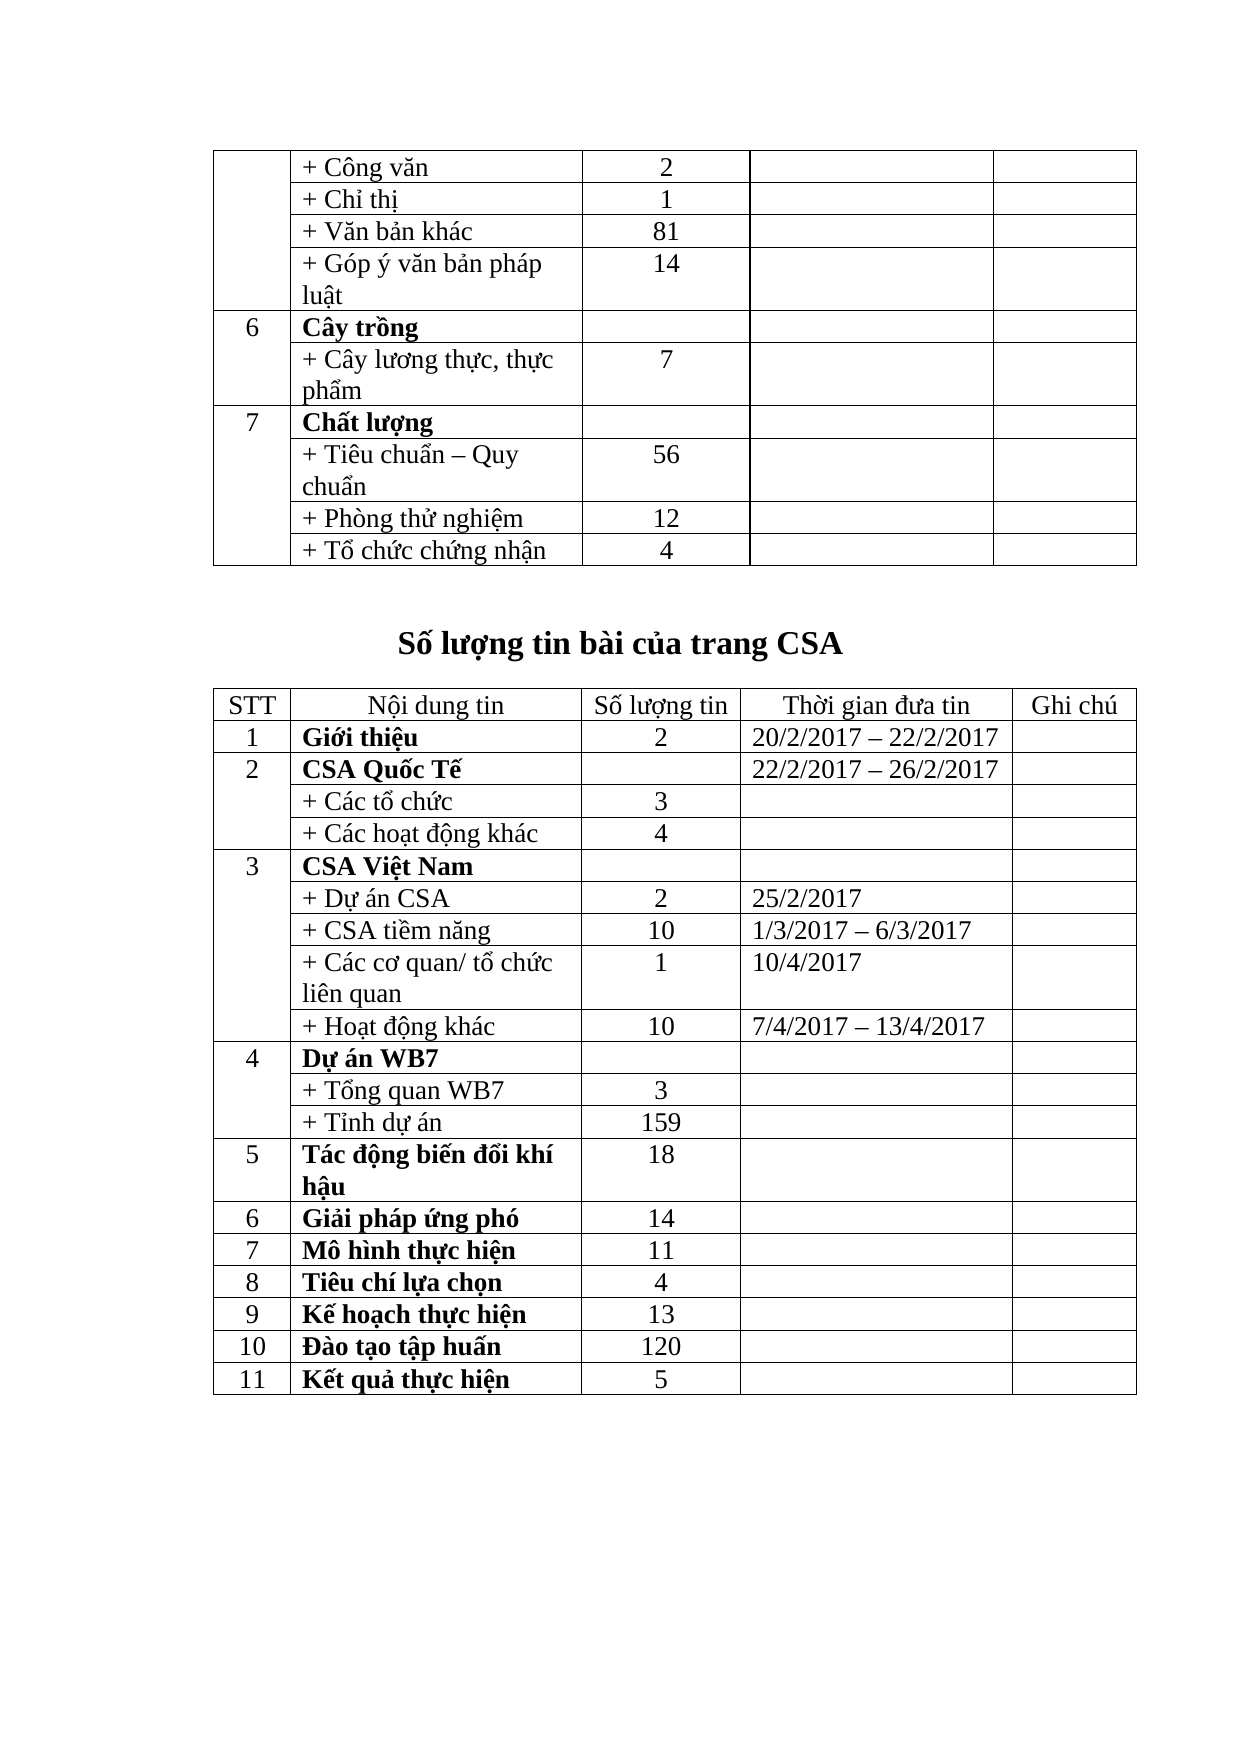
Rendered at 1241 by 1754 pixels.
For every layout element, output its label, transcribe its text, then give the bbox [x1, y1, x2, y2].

table_cell 4 [583, 534, 749, 565]
table_cell [1013, 1042, 1136, 1073]
table_cell + Tổng quan WB7 [291, 1074, 581, 1105]
table_cell + Dự án CSA [291, 882, 581, 913]
table_cell [994, 502, 1136, 533]
table_cell [741, 1106, 1012, 1137]
table_cell 8 [214, 1266, 290, 1297]
table_cell [994, 183, 1136, 214]
table_cell Mô hình thực hiện [291, 1234, 581, 1265]
table_cell [751, 534, 993, 565]
table_cell [741, 1202, 1012, 1233]
table_cell 10 [582, 1010, 740, 1041]
table_cell [1013, 1074, 1136, 1105]
table_cell Đào tạo tập huấn [291, 1331, 581, 1362]
table_cell 4 [214, 1042, 290, 1137]
table_cell 11 [214, 1363, 290, 1394]
table_cell CSA Quốc Tế [291, 753, 581, 784]
table_cell 56 [583, 439, 749, 501]
table_cell Kết quả thực hiện [291, 1363, 581, 1394]
table_cell [583, 311, 749, 342]
table_cell Kế hoạch thực hiện [291, 1298, 581, 1329]
table_cell 14 [583, 248, 749, 310]
table_cell Tác động biến đổi khí hậu [291, 1139, 581, 1201]
table_cell [994, 534, 1136, 565]
table_cell CSA Việt Nam [291, 850, 581, 881]
table_cell [1013, 1139, 1136, 1201]
table_cell 2 [582, 721, 740, 752]
table_cell [1013, 753, 1136, 784]
table_cell [1013, 785, 1136, 817]
table_header STT [214, 689, 290, 720]
table_cell 2 [582, 882, 740, 913]
table_cell [751, 151, 993, 182]
table_cell 7 [583, 343, 749, 405]
table_cell + CSA tiềm năng [291, 914, 581, 945]
table_cell [751, 343, 993, 405]
table_cell [1013, 1363, 1136, 1394]
table_header Thời gian đưa tin [741, 689, 1012, 720]
table_cell 9 [214, 1298, 290, 1329]
table_cell [994, 151, 1136, 182]
table_cell + Cây lương thực, thực phẩm [291, 343, 582, 405]
table_cell + Góp ý văn bản pháp luật [291, 248, 582, 310]
table_cell [994, 311, 1136, 342]
table_cell Cây trồng [291, 311, 582, 342]
table_cell + Tỉnh dự án [291, 1106, 581, 1137]
table_cell [582, 1042, 740, 1073]
table_cell [1013, 914, 1136, 945]
table_header Ghi chú [1013, 689, 1136, 720]
table_cell 20/2/2017 – 22/2/2017 [741, 721, 1012, 752]
table_cell [1013, 1331, 1136, 1362]
table_cell 13 [582, 1298, 740, 1329]
table_cell 120 [582, 1331, 740, 1362]
table_cell [1013, 946, 1136, 1009]
table_cell 1 [214, 721, 290, 752]
table_header Nội dung tin [291, 689, 581, 720]
table_cell [741, 1298, 1012, 1329]
table_cell 22/2/2017 – 26/2/2017 [741, 753, 1012, 784]
table_cell 11 [582, 1234, 740, 1265]
table_cell 3 [214, 850, 290, 1041]
table_cell [1013, 1010, 1136, 1041]
table_cell + Các cơ quan/ tổ chức liên quan [291, 946, 581, 1009]
table_cell + Văn bản khác [291, 215, 582, 247]
table_cell 18 [582, 1139, 740, 1201]
table_cell 2 [583, 151, 749, 182]
table_cell 5 [582, 1363, 740, 1394]
table_cell [1013, 818, 1136, 849]
table_cell 10 [582, 914, 740, 945]
table_cell + Chỉ thị [291, 183, 582, 214]
table_cell 2 [214, 753, 290, 849]
table_cell [751, 502, 993, 533]
table_cell 4 [582, 818, 740, 849]
table_cell [994, 439, 1136, 501]
table_cell 6 [214, 311, 290, 405]
table_cell [1013, 1202, 1136, 1233]
table_cell 4 [582, 1266, 740, 1297]
table_cell 3 [582, 785, 740, 817]
table_cell 7/4/2017 – 13/4/2017 [741, 1010, 1012, 1041]
table_cell [741, 1042, 1012, 1073]
table_cell 14 [582, 1202, 740, 1233]
table_cell [751, 439, 993, 501]
table_cell 5 [214, 1139, 290, 1201]
table_cell 10 [214, 1331, 290, 1362]
table_cell Dự án WB7 [291, 1042, 581, 1073]
table_cell Chất lượng [291, 406, 582, 438]
table_cell 1/3/2017 – 6/3/2017 [741, 914, 1012, 945]
table_cell + Các tổ chức [291, 785, 581, 817]
table_cell Giới thiệu [291, 721, 581, 752]
table_cell 25/2/2017 [741, 882, 1012, 913]
table_cell [994, 343, 1136, 405]
table_cell Giải pháp ứng phó [291, 1202, 581, 1233]
table_cell [741, 1331, 1012, 1362]
table_cell 3 [582, 1074, 740, 1105]
table_cell [582, 850, 740, 881]
text Số lượng tin bài của trang CSA [150, 623, 1090, 661]
table_cell [994, 406, 1136, 438]
table_cell [741, 1234, 1012, 1265]
table_cell [1013, 721, 1136, 752]
table_cell [741, 1074, 1012, 1105]
table_cell + Công văn [291, 151, 582, 182]
table_cell [741, 818, 1012, 849]
table_cell [741, 1363, 1012, 1394]
table_cell [583, 406, 749, 438]
table_cell [741, 1266, 1012, 1297]
table_cell [994, 248, 1136, 310]
table_cell [1013, 1298, 1136, 1329]
table_cell 159 [582, 1106, 740, 1137]
table_cell + Tiêu chuẩn – Quy chuẩn [291, 439, 582, 501]
table_cell 81 [583, 215, 749, 247]
table_cell 7 [214, 406, 290, 565]
table_cell [751, 183, 993, 214]
table_cell [751, 248, 993, 310]
table_cell [582, 753, 740, 784]
table_cell [1013, 1234, 1136, 1265]
table_cell [1013, 882, 1136, 913]
table_cell + Tổ chức chứng nhận [291, 534, 582, 565]
table_cell [751, 215, 993, 247]
table_cell [741, 1139, 1012, 1201]
table_cell 10/4/2017 [741, 946, 1012, 1009]
table_cell 7 [214, 1234, 290, 1265]
table_cell [994, 215, 1136, 247]
table_cell Tiêu chí lựa chọn [291, 1266, 581, 1297]
table_cell [1013, 1106, 1136, 1137]
table_cell 1 [583, 183, 749, 214]
table_cell [1013, 1266, 1136, 1297]
table_cell + Các hoạt động khác [291, 818, 581, 849]
table_cell 6 [214, 1202, 290, 1233]
table_cell [1013, 850, 1136, 881]
table_cell + Phòng thử nghiệm [291, 502, 582, 533]
table_cell 12 [583, 502, 749, 533]
table_cell [741, 785, 1012, 817]
table_cell [741, 850, 1012, 881]
table_cell 1 [582, 946, 740, 1009]
table_header Số lượng tin [582, 689, 740, 720]
table_cell + Hoạt động khác [291, 1010, 581, 1041]
table_cell [751, 406, 993, 438]
table_cell [751, 311, 993, 342]
